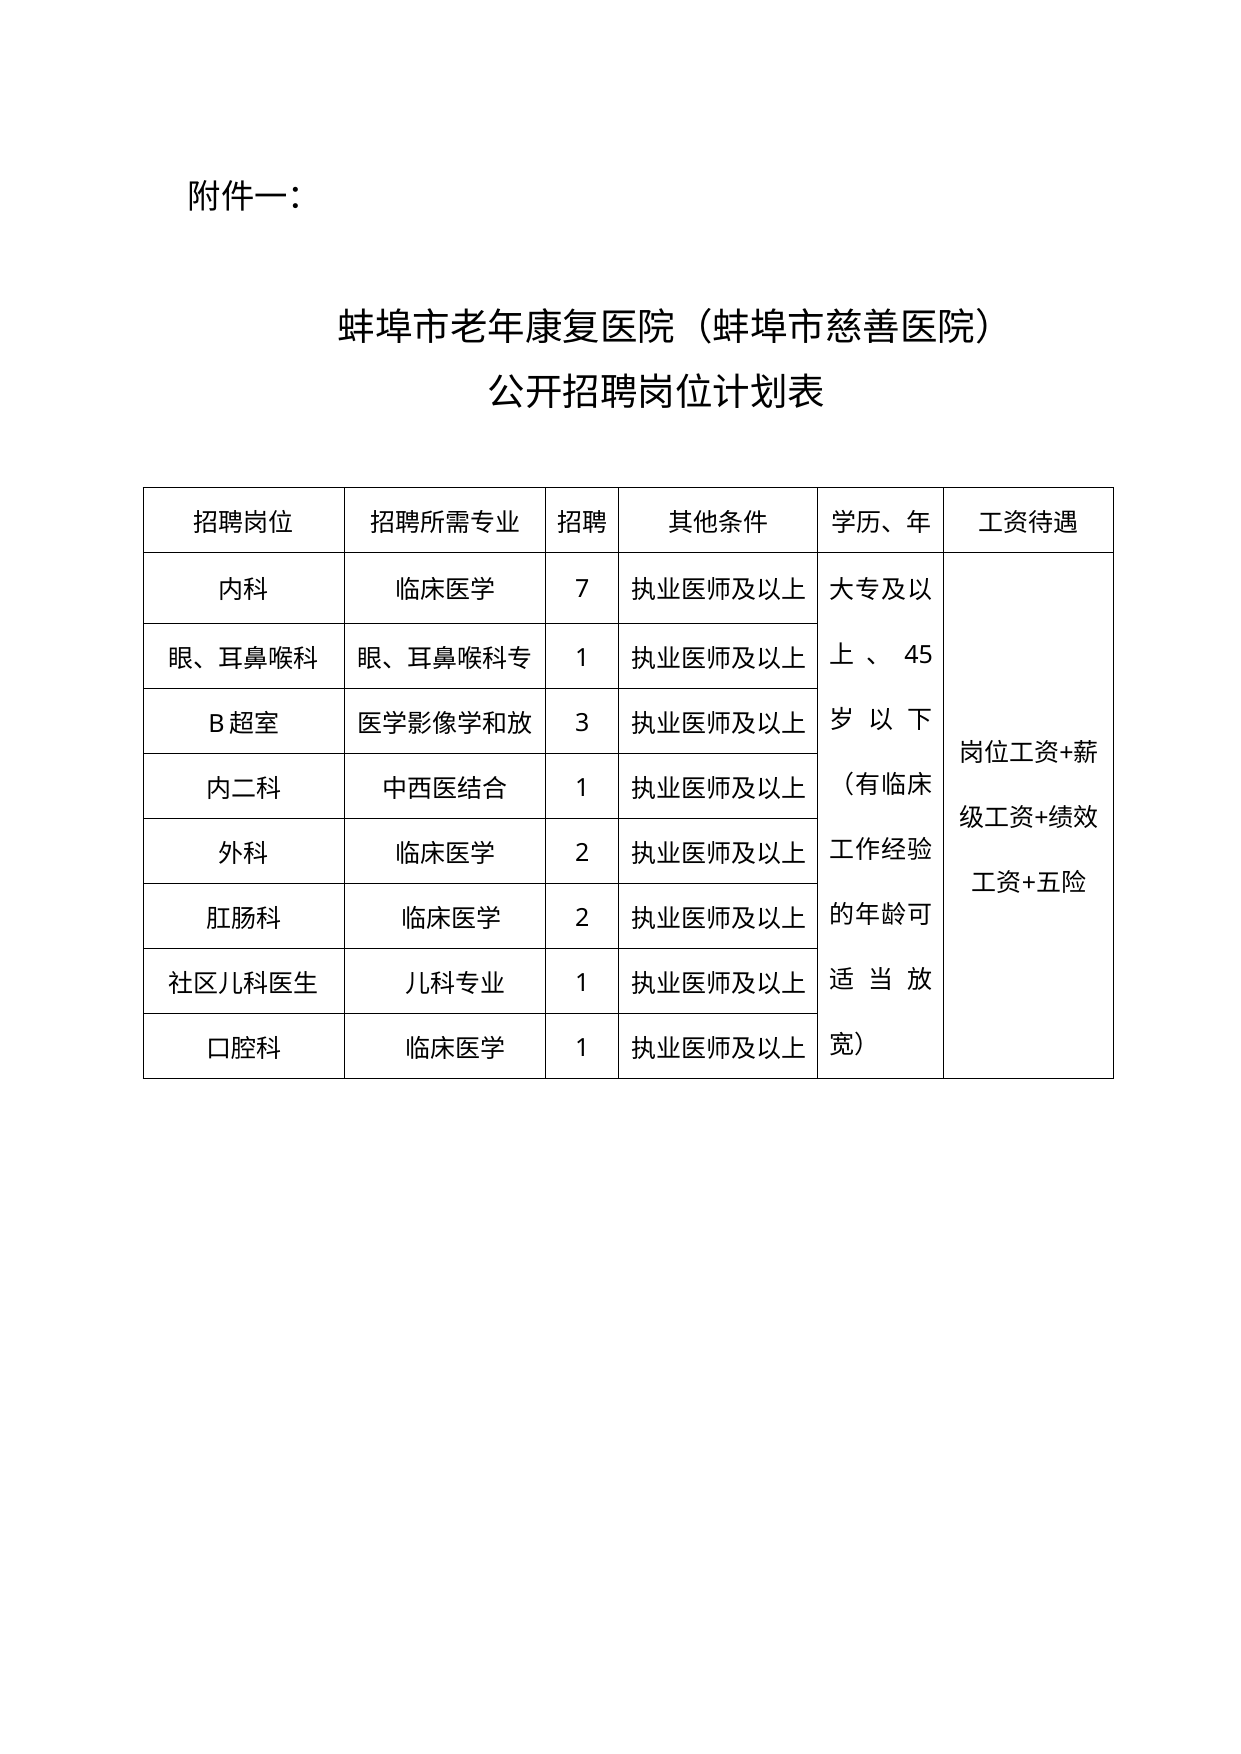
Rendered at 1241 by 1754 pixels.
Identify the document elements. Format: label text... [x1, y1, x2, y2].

table_cell 执业医师及以上 [619, 553, 817, 623]
table_cell 1 [546, 754, 618, 818]
table_cell 1 [546, 1014, 618, 1078]
text 公开招聘岗位计划表 [187, 357, 1053, 422]
text 附件一： [187, 162, 1053, 227]
table_cell 3 [546, 689, 618, 753]
table_header 招聘岗位 [144, 488, 344, 552]
table_cell 临床医学 [345, 1014, 545, 1078]
table_cell 口腔科 [144, 1014, 344, 1078]
table_cell 1 [546, 949, 618, 1013]
table_header 工资待遇 [944, 488, 1113, 552]
table_cell 医学影像学和放射治疗专业 [345, 689, 545, 753]
table_cell 临床医学 [345, 553, 545, 623]
table_cell 大专及以上、45岁以下（有临床工作经验的年龄可适当放宽） [818, 553, 943, 1078]
table_cell 执业医师及以上 [619, 1014, 817, 1078]
table_cell 执业医师及以上 [619, 819, 817, 883]
table_cell 内科 [144, 553, 344, 623]
table_cell 执业医师及以上 [619, 754, 817, 818]
table_cell 2 [546, 884, 618, 948]
table_cell 2 [546, 819, 618, 883]
table_cell 临床医学 [345, 819, 545, 883]
table_header 学历、年龄 [818, 488, 943, 552]
table_cell 执业医师及以上 [619, 689, 817, 753]
table_header 其他条件 [619, 488, 817, 552]
table_cell 岗位工资+薪级工资+绩效工资+五险 [944, 553, 1113, 1078]
table_cell 执业医师及以上 [619, 624, 817, 688]
table_cell 眼、耳鼻喉科专业 [345, 624, 545, 688]
table_cell B超室 [144, 689, 344, 753]
table_cell 7 [546, 553, 618, 623]
table_cell 肛肠科 [144, 884, 344, 948]
table_header 招聘所需专业 [345, 488, 545, 552]
table_cell 1 [546, 624, 618, 688]
table_cell 外科 [144, 819, 344, 883]
table_cell 临床医学 [345, 884, 545, 948]
table_cell 执业医师及以上 [619, 884, 817, 948]
table_header 招聘人数 [546, 488, 618, 552]
table_cell 儿科专业 [345, 949, 545, 1013]
table_cell 执业医师及以上 [619, 949, 817, 1013]
table_cell 眼、耳鼻喉科 [144, 624, 344, 688]
table_cell 内二科 [144, 754, 344, 818]
table_cell 社区儿科医生 [144, 949, 344, 1013]
text 蚌埠市老年康复医院（蚌埠市慈善医院） [187, 292, 1053, 357]
table_cell 中西医结合 [345, 754, 545, 818]
